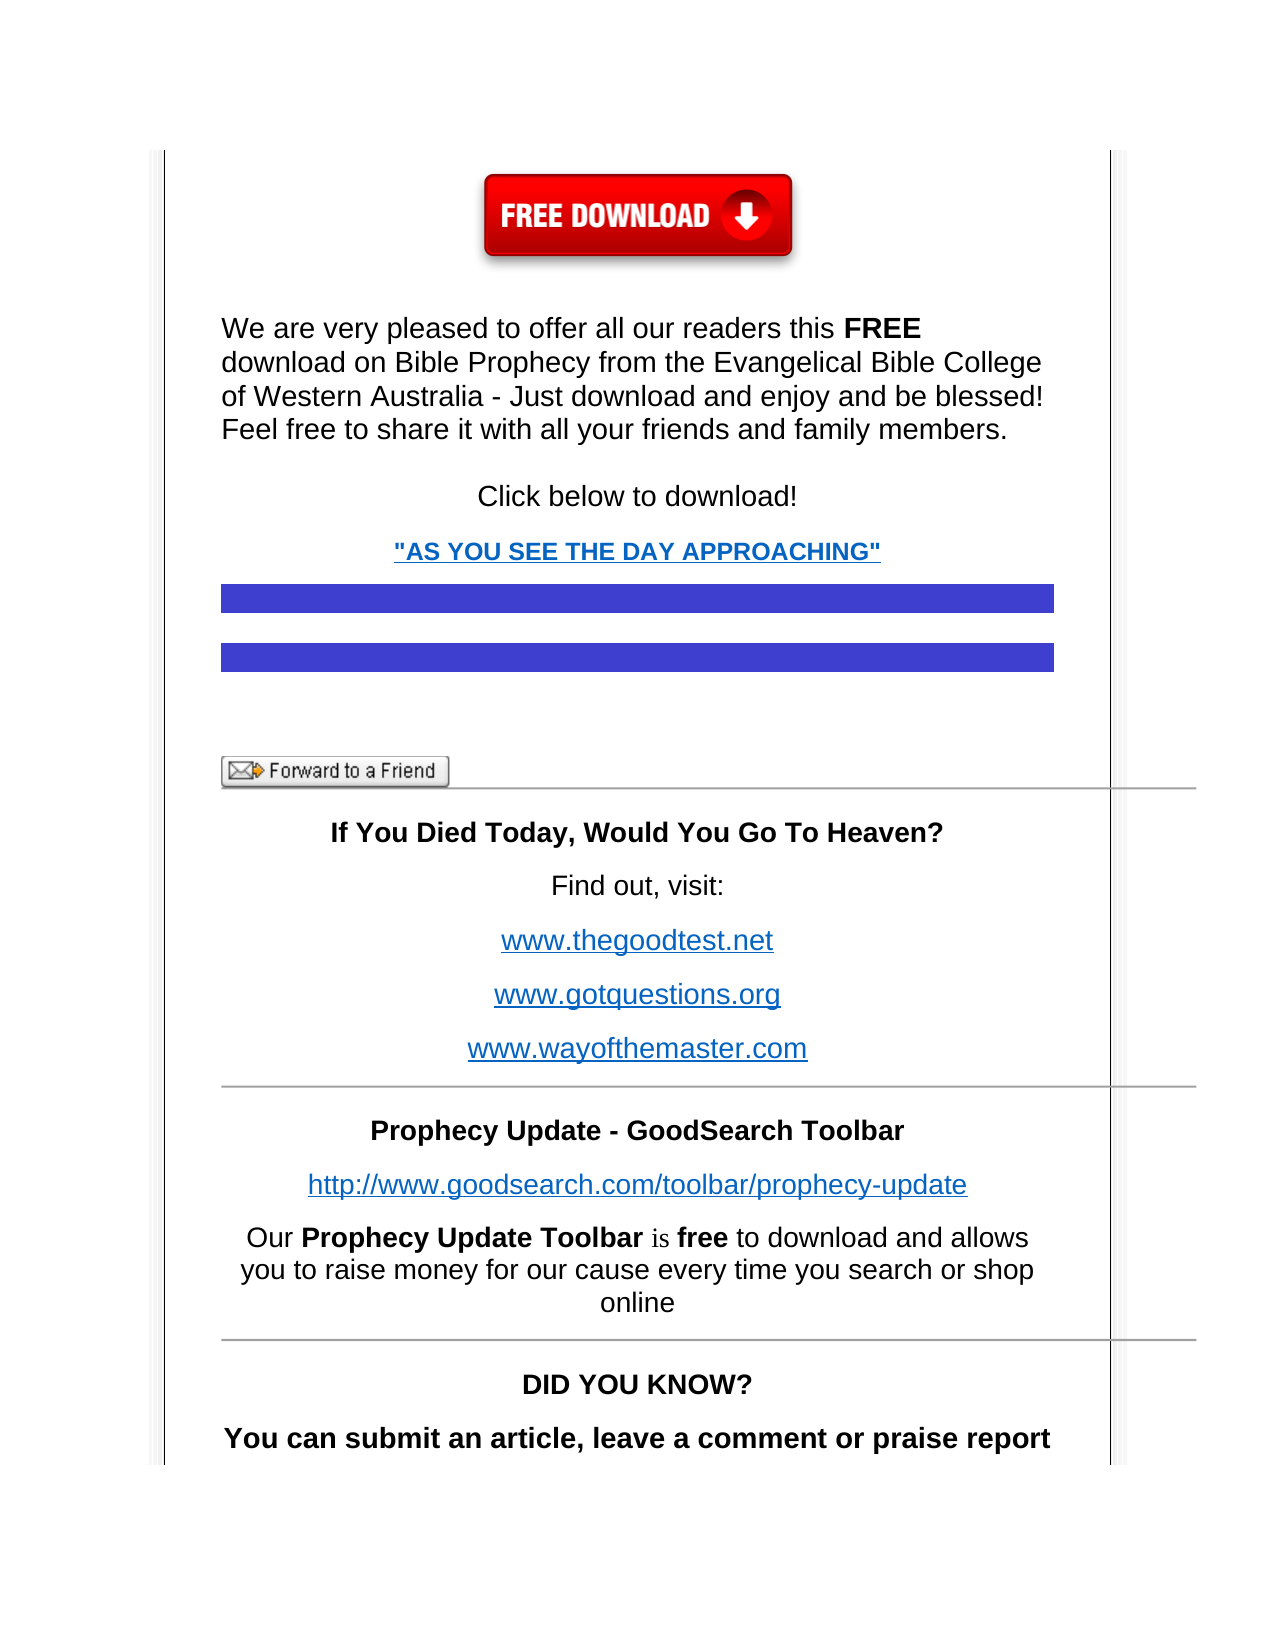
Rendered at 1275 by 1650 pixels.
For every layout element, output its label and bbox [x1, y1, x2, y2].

picture [221, 756, 450, 787]
picture [464, 161, 811, 283]
